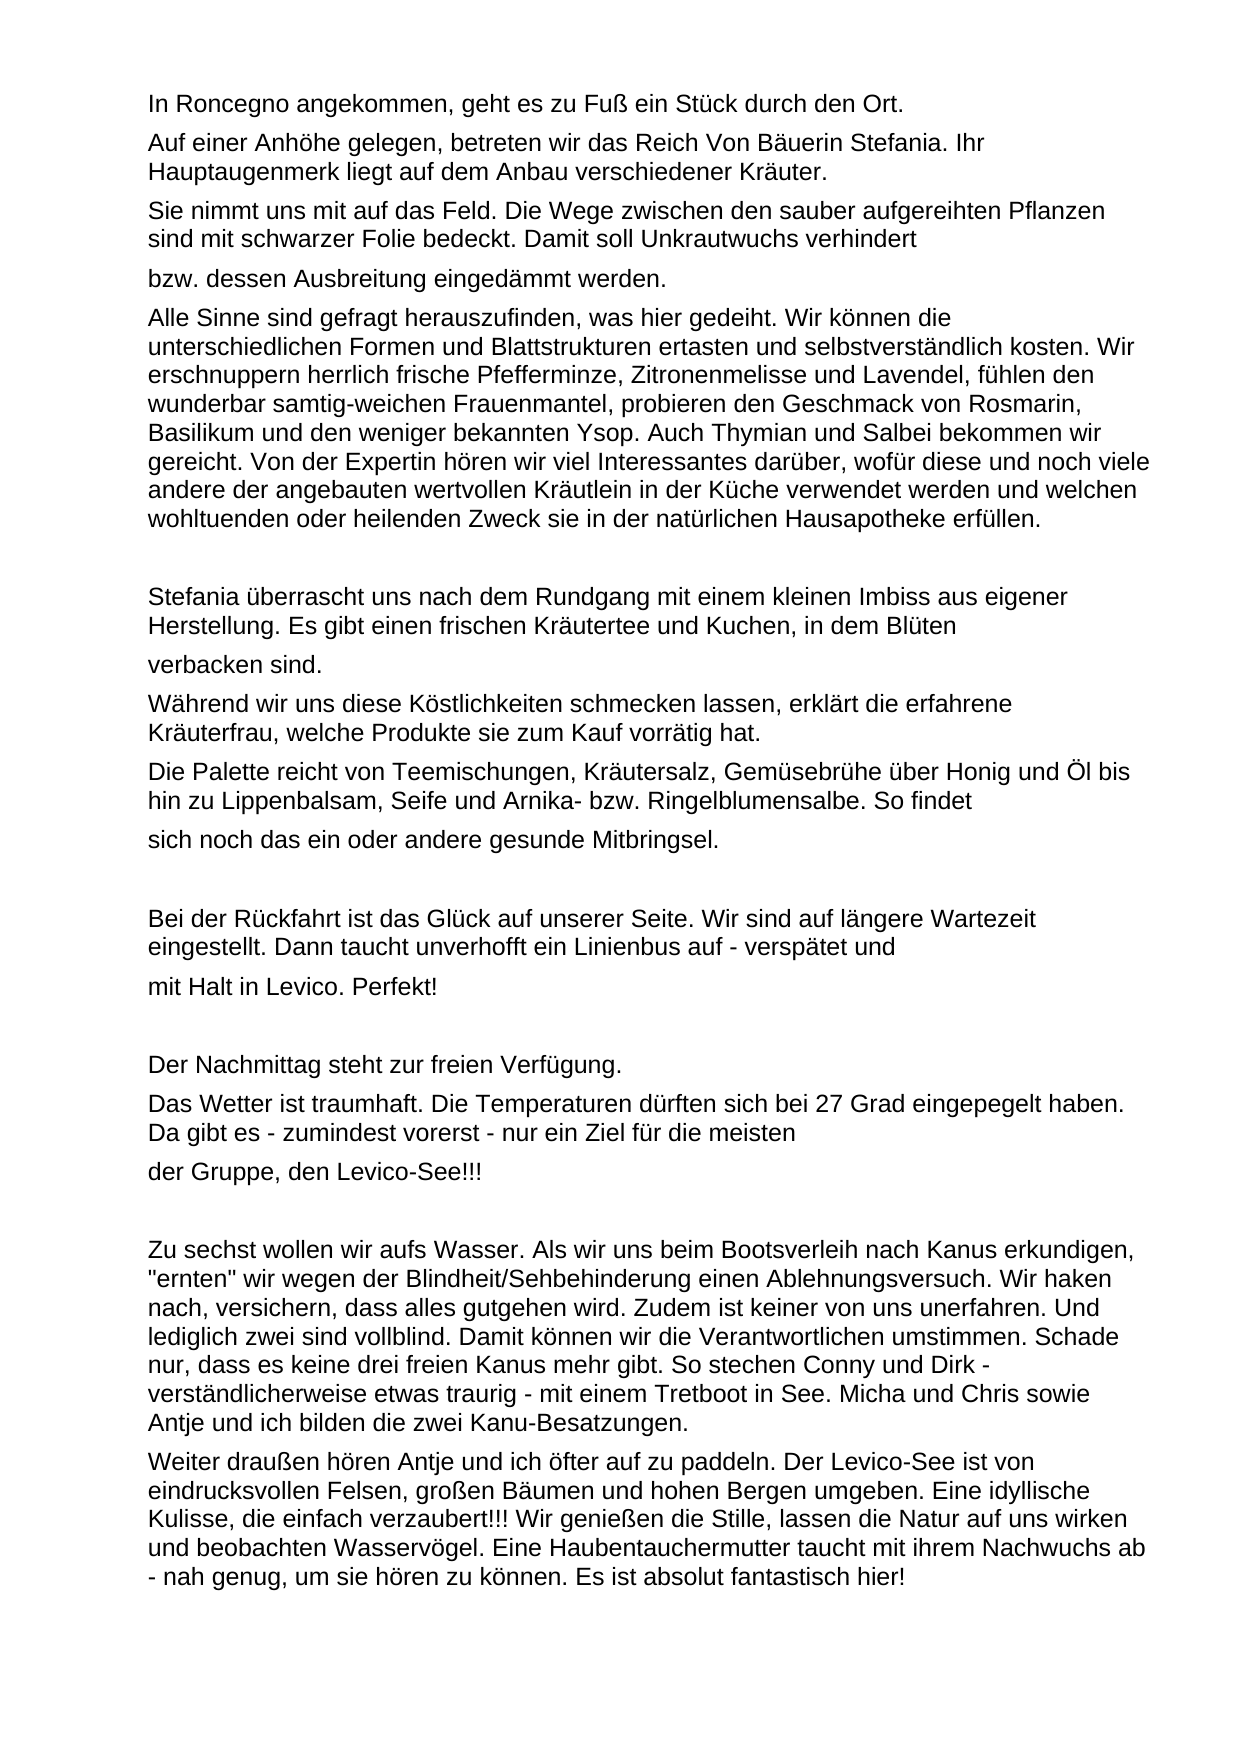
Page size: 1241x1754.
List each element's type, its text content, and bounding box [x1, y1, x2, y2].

text Alle Sinne sind gefragt herauszufinden, was hier gedeiht. Wir können die unterschiedlichen Formen und Blattstrukturen ertasten und selbstverständlich kosten. Wir erschnuppern herrlich frische Pfefferminze, Zitronenmelisse und Lavendel, fühlen den wunderbar samtig-weichen Frauenmantel, probieren den Geschmack von Rosmarin, Basilikum und den weniger bekannten Ysop. Auch Thymian und Salbei bekommen wir gereicht. Von der Expertin hören wir viel Interessantes darüber, wofür diese und noch viele andere der angebauten wertvollen Kräutlein in der Küche verwendet werden und welchen wohltuenden oder heilenden Zweck sie in der natürlichen Hausapotheke erfüllen. [148, 303, 1152, 533]
text Während wir uns diese Köstlichkeiten schmecken lassen, erklärt die erfahrene Kräuterfrau, welche Produkte sie zum Kauf vorrätig hat. [148, 689, 1152, 747]
text In Roncegno angekommen, geht es zu Fuß ein Stück durch den Ort. [148, 89, 1152, 117]
text Das Wetter ist traumhaft. Die Temperaturen dürften sich bei 27 Grad eingepegelt haben. Da gibt es - zumindest vorerst - nur ein Ziel für die meisten [148, 1089, 1152, 1147]
text sich noch das ein oder andere gesunde Mitbringsel. [148, 825, 1152, 854]
text Zu sechst wollen wir aufs Wasser. Als wir uns beim Bootsverleih nach Kanus erkundigen, "ernten" wir wegen der Blindheit/Sehbehinderung einen Ablehnungsversuch. Wir haken nach, versichern, dass alles gutgehen wird. Zudem ist keiner von uns unerfahren. Und lediglich zwei sind vollblind. Damit können wir die Verantwortlichen umstimmen. Schade nur, dass es keine drei freien Kanus mehr gibt. So stechen Conny und Dirk - verständlicherweise etwas traurig - mit einem Tretboot in See. Micha und Chris sowie Antje und ich bilden die zwei Kanu-Besatzungen. [148, 1235, 1152, 1437]
text Die Palette reicht von Teemischungen, Kräutersalz, Gemüsebrühe über Honig und Öl bis hin zu Lippenbalsam, Seife und Arnika- bzw. Ringelblumensalbe. So findet [148, 757, 1152, 815]
text Sie nimmt uns mit auf das Feld. Die Wege zwischen den sauber aufgereihten Pflanzen sind mit schwarzer Folie bedeckt. Damit soll Unkrautwuchs verhindert [148, 196, 1152, 253]
text bzw. dessen Ausbreitung eingedämmt werden. [148, 264, 1152, 292]
text der Gruppe, den Levico-See!!! [148, 1157, 1152, 1186]
text mit Halt in Levico. Perfekt! [148, 972, 1152, 1000]
text Der Nachmittag steht zur freien Verfügung. [148, 1050, 1152, 1079]
text Auf einer Anhöhe gelegen, betreten wir das Reich Von Bäuerin Stefania. Ihr Hauptaugenmerk liegt auf dem Anbau verschiedener Kräuter. [148, 128, 1152, 185]
text Stefania überrascht uns nach dem Rundgang mit einem kleinen Imbiss aus eigener Herstellung. Es gibt einen frischen Kräutertee und Kuchen, in dem Blüten [148, 582, 1152, 640]
text verbacken sind. [148, 650, 1152, 679]
text Weiter draußen hören Antje und ich öfter auf zu paddeln. Der Levico-See ist von eindrucksvollen Felsen, großen Bäumen und hohen Bergen umgeben. Eine idyllische Kulisse, die einfach verzaubert!!! Wir genießen die Stille, lassen die Natur auf uns wirken und beobachten Wasservögel. Eine Haubentauchermutter taucht mit ihrem Nachwuchs ab - nah genug, um sie hören zu können. Es ist absolut fantastisch hier! [148, 1447, 1152, 1591]
text Bei der Rückfahrt ist das Glück auf unserer Seite. Wir sind auf längere Wartezeit eingestellt. Dann taucht unverhofft ein Linienbus auf - verspätet und [148, 904, 1152, 961]
